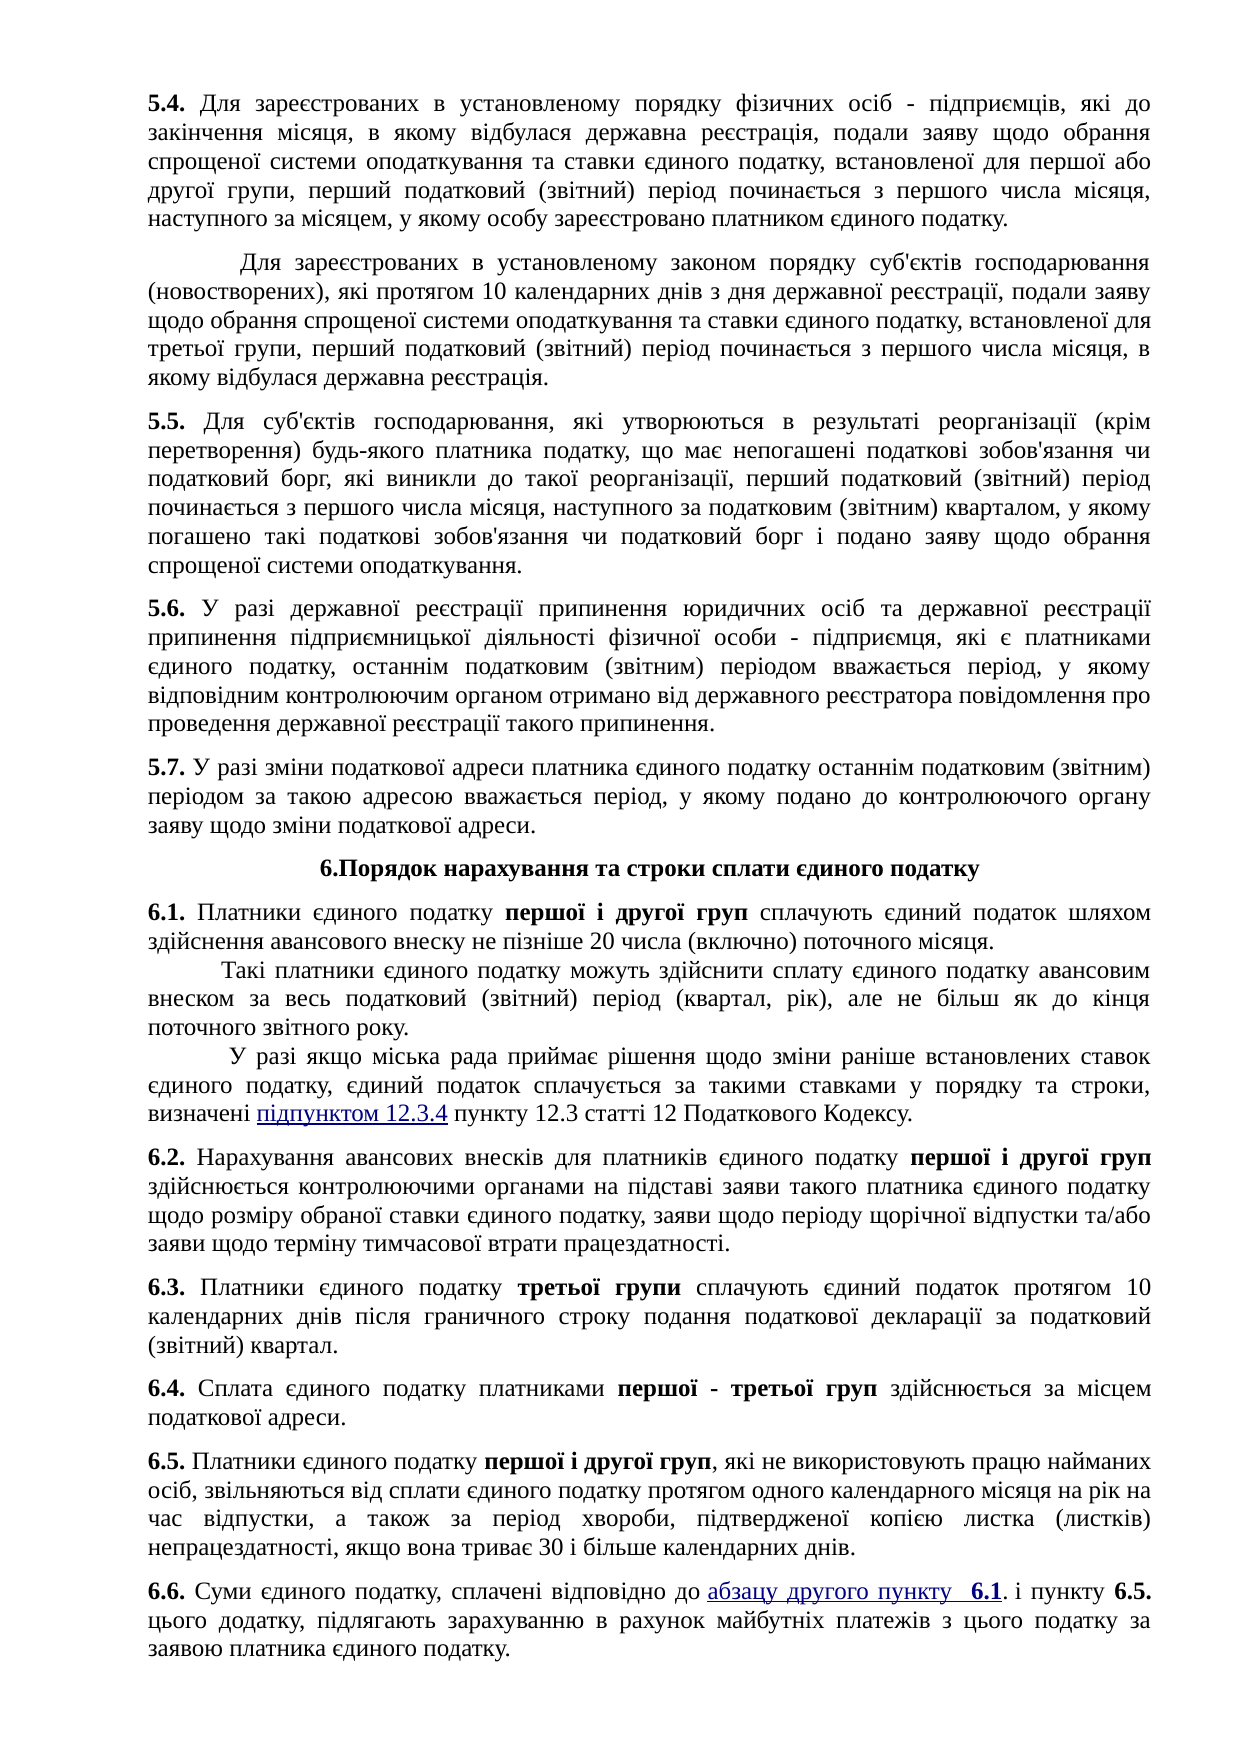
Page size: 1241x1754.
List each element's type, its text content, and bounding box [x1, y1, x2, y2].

text Такі платники єдиного податку можуть здійснити сплату єдиного податку авансовим внеском за весь податковий (звітний) період (квартал, рік), але не більш як до кінця поточного звітного року. [148, 955, 1152, 1041]
text 5.7. У разі зміни податкової адреси платника єдиного податку останнім податковим (звітним) періодом за такою адресою вважається період, у якому подано до контролюючого органу заяву щодо зміни податкової адреси. [148, 752, 1152, 838]
text 6.3. Платники єдиного податку третьої групи сплачують єдиний податок протягом 10 календарних днів після граничного строку подання податкової декларації за податковий (звітний) квартал. [148, 1272, 1152, 1358]
text Для зареєстрованих в установленому законом порядку суб'єктів господарювання (новостворених), які протягом 10 календарних днів з дня державної реєстрації, подали заяву щодо обрання спрощеної системи оподаткування та ставки єдиного податку, встановленої для третьої групи, перший податковий (звітний) період починається з першого числа місяця, в якому відбулася державна реєстрація. [148, 247, 1152, 391]
text 6.Порядок нарахування та строки сплати єдиного податку [148, 853, 1152, 882]
text 6.2. Нарахування авансових внесків для платників єдиного податку першої і другої груп здійснюється контролюючими органами на підставі заяви такого платника єдиного податку щодо розміру обраної ставки єдиного податку, заяви щодо періоду щорічної відпустки та/або заяви щодо терміну тимчасової втрати працездатності. [148, 1142, 1152, 1257]
text 6.6. Суми єдиного податку, сплачені відповідно до абзацу другого пункту 6.1. і пункту 6.5. цього додатку, підлягають зарахуванню в рахунок майбутніх платежів з цього податку за заявою платника єдиного податку. [148, 1576, 1152, 1662]
text 5.5. Для суб'єктів господарювання, які утворюються в результаті реорганізації (крім перетворення) будь-якого платника податку, що має непогашені податкові зобов'язання чи податковий борг, які виникли до такої реорганізації, перший податковий (звітний) період починається з першого числа місяця, наступного за податковим (звітним) кварталом, у якому погашено такі податкові зобов'язання чи податковий борг і подано заяву щодо обрання спрощеної системи оподаткування. [148, 406, 1152, 578]
text 5.4. Для зареєстрованих в установленому порядку фізичних осіб - підприємців, які до закінчення місяця, в якому відбулася державна реєстрація, подали заяву щодо обрання спрощеної системи оподаткування та ставки єдиного податку, встановленої для першої або другої групи, перший податковий (звітний) період починається з першого числа місяця, наступного за місяцем, у якому особу зареєстровано платником єдиного податку. [148, 88, 1152, 232]
text 6.4. Сплата єдиного податку платниками першої - третьої груп здійснюється за місцем податкової адреси. [148, 1373, 1152, 1431]
text 6.1. Платники єдиного податку першої і другої груп сплачують єдиний податок шляхом здійснення авансового внеску не пізніше 20 числа (включно) поточного місяця. [148, 897, 1152, 955]
text 6.5. Платники єдиного податку першої і другої груп, які не використовують працю найманих осіб, звільняються від сплати єдиного податку протягом одного календарного місяця на рік на час відпустки, а також за період хвороби, підтвердженої копією листка (листків) непрацездатності, якщо вона триває 30 і більше календарних днів. [148, 1446, 1152, 1561]
text У разі якщо міська рада приймає рішення щодо зміни раніше встановлених ставок єдиного податку, єдиний податок сплачується за такими ставками у порядку та строки, визначені підпунктом 12.3.4 пункту 12.3 статті 12 Податкового Кодексу. [148, 1041, 1152, 1127]
text 5.6. У разі державної реєстрації припинення юридичних осіб та державної реєстрації припинення підприємницької діяльності фізичної особи - підприємця, які є платниками єдиного податку, останнім податковим (звітним) періодом вважається період, у якому відповідним контролюючим органом отримано від державного реєстратора повідомлення про проведення державної реєстрації такого припинення. [148, 593, 1152, 680]
text 5.6. У разі державної реєстрації припинення юридичних осіб та державної реєстрації припинення підприємницької діяльності фізичної особи - підприємця, які є платниками єдиного податку, останнім податковим (звітним) періодом вважається період, у якому відповідним контролюючим органом отримано від державного реєстратора повідомлення про проведення державної реєстрації такого припинення. [148, 708, 1152, 737]
